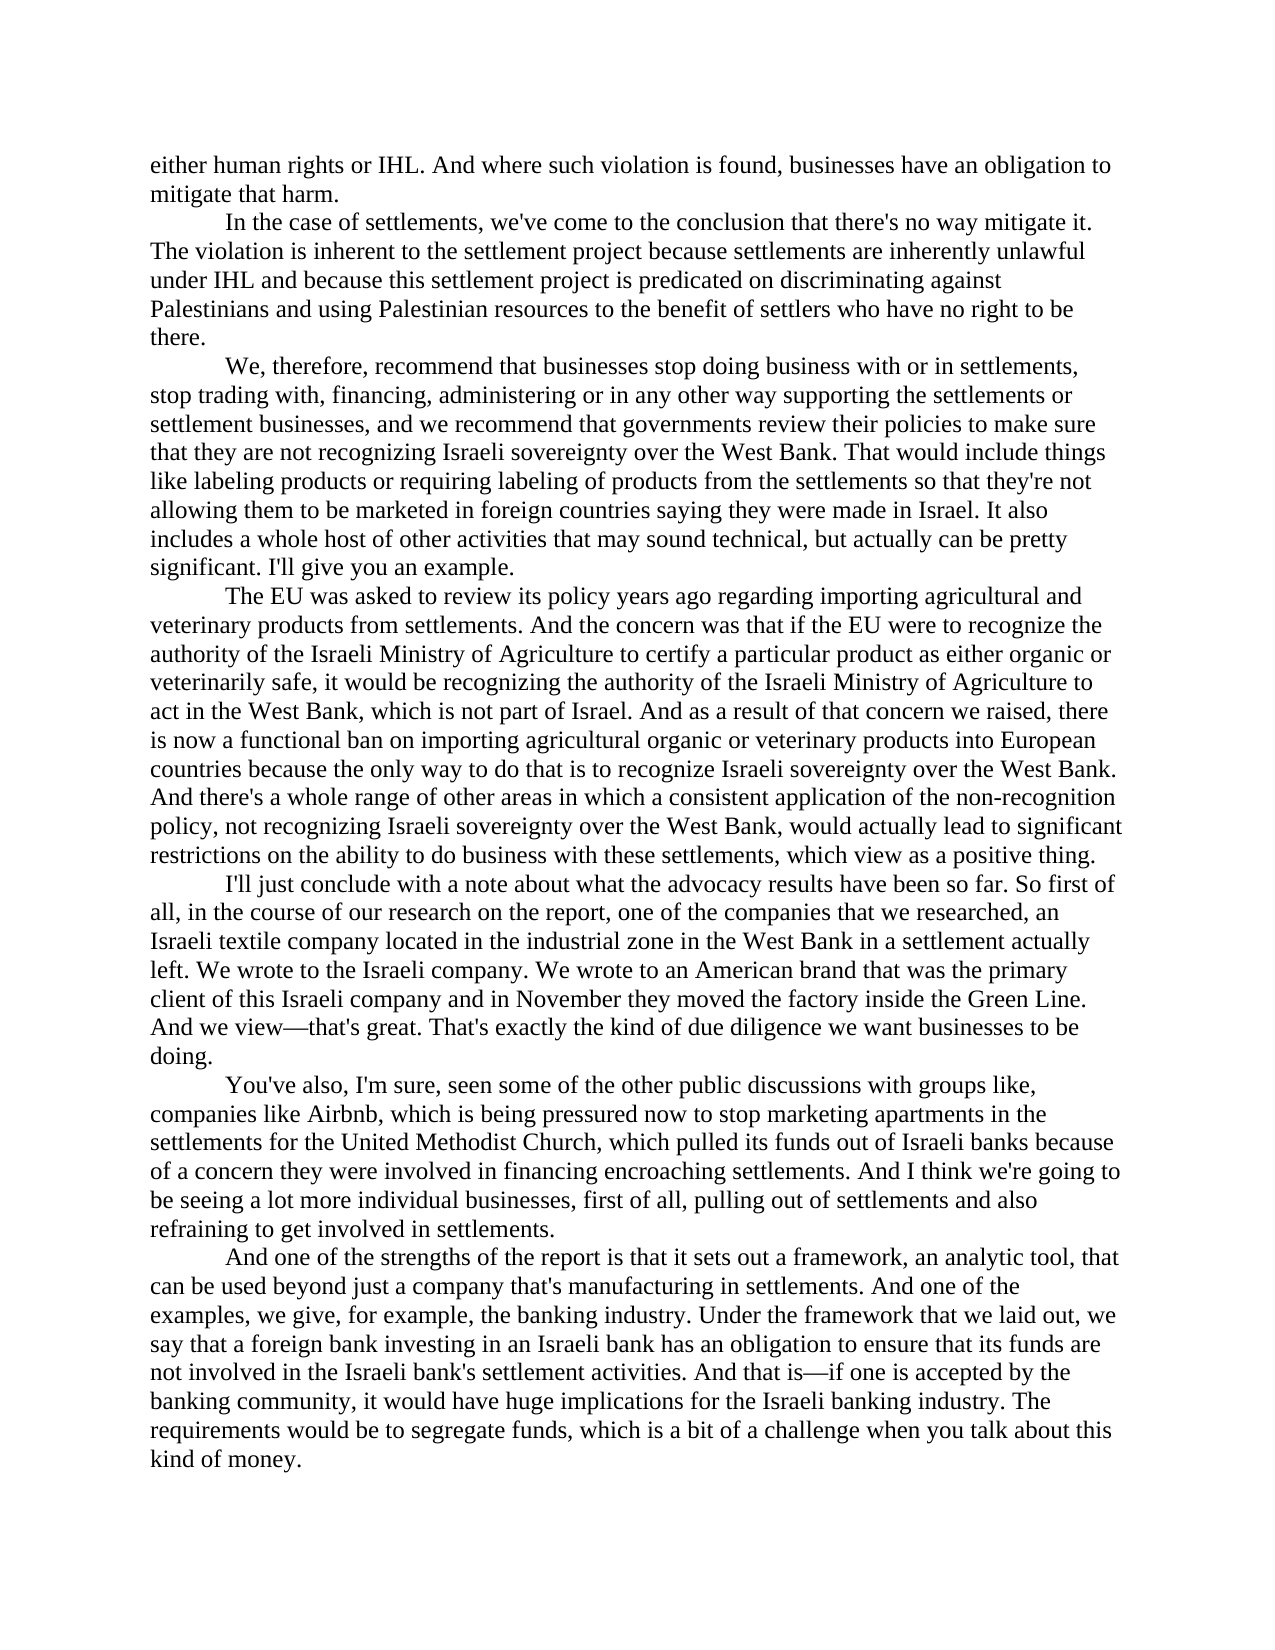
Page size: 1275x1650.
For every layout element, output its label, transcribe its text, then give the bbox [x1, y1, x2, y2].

text And one of the strengths of the report is that it sets out a framework, an analytic tool, that can be used beyond just a company that's manufacturing in settlements. And one of the examples, we give, for example, the banking industry. Under the framework that we laid out, we say that a foreign bank investing in an Israeli bank has an obligation to ensure that its funds are not involved in the Israeli bank's settlement activities. And that is—if one is accepted by the banking community, it would have huge implications for the Israeli banking industry. The requirements would be to segregate funds, which is a bit of a challenge when you talk about this kind of money. [150, 1242, 1125, 1472]
text You've also, I'm sure, seen some of the other public discussions with groups like, companies like Airbnb, which is being pressured now to stop marketing apartments in the settlements for the United Methodist Church, which pulled its funds out of Israeli banks because of a concern they were involved in financing encroaching settlements. And I think we're going to be seeing a lot more individual businesses, first of all, pulling out of settlements and also refraining to get involved in settlements. [150, 1070, 1125, 1242]
text We, therefore, recommend that businesses stop doing business with or in settlements, stop trading with, financing, administering or in any other way supporting the settlements or settlement businesses, and we recommend that governments review their policies to make sure that they are not recognizing Israeli sovereignty over the West Bank. That would include things like labeling products or requiring labeling of products from the settlements so that they're not allowing them to be marketed in foreign countries saying they were made in Israel. It also includes a whole host of other activities that may sound technical, but actually can be pretty significant. I'll give you an example. [150, 351, 1125, 581]
text The EU was asked to review its policy years ago regarding importing agricultural and veterinary products from settlements. And the concern was that if the EU were to recognize the authority of the Israeli Ministry of Agriculture to certify a particular product as either organic or veterinarily safe, it would be recognizing the authority of the Israeli Ministry of Agriculture to act in the West Bank, which is not part of Israel. And as a result of that concern we raised, there is now a functional ban on importing agricultural organic or veterinary products into European countries because the only way to do that is to recognize Israeli sovereignty over the West Bank. And there's a whole range of other areas in which a consistent application of the non-recognition policy, not recognizing Israeli sovereignty over the West Bank, would actually lead to significant restrictions on the ability to do business with these settlements, which view as a positive thing. [150, 581, 1125, 869]
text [150, 150, 1125, 207]
text I'll just conclude with a note about what the advocacy results have been so far. So first of all, in the course of our research on the report, one of the companies that we researched, an Israeli textile company located in the industrial zone in the West Bank in a settlement actually left. We wrote to the Israeli company. We wrote to an American brand that was the primary client of this Israeli company and in November they moved the factory inside the Green Line. And we view—that's great. That's exactly the kind of due diligence we want businesses to be doing. [150, 869, 1125, 1070]
text In the case of settlements, we've come to the conclusion that there's no way mitigate it. The violation is inherent to the settlement project because settlements are inherently unlawful under IHL and because this settlement project is predicated on discriminating against Palestinians and using Palestinian resources to the benefit of settlers who have no right to be there. [150, 207, 1125, 351]
